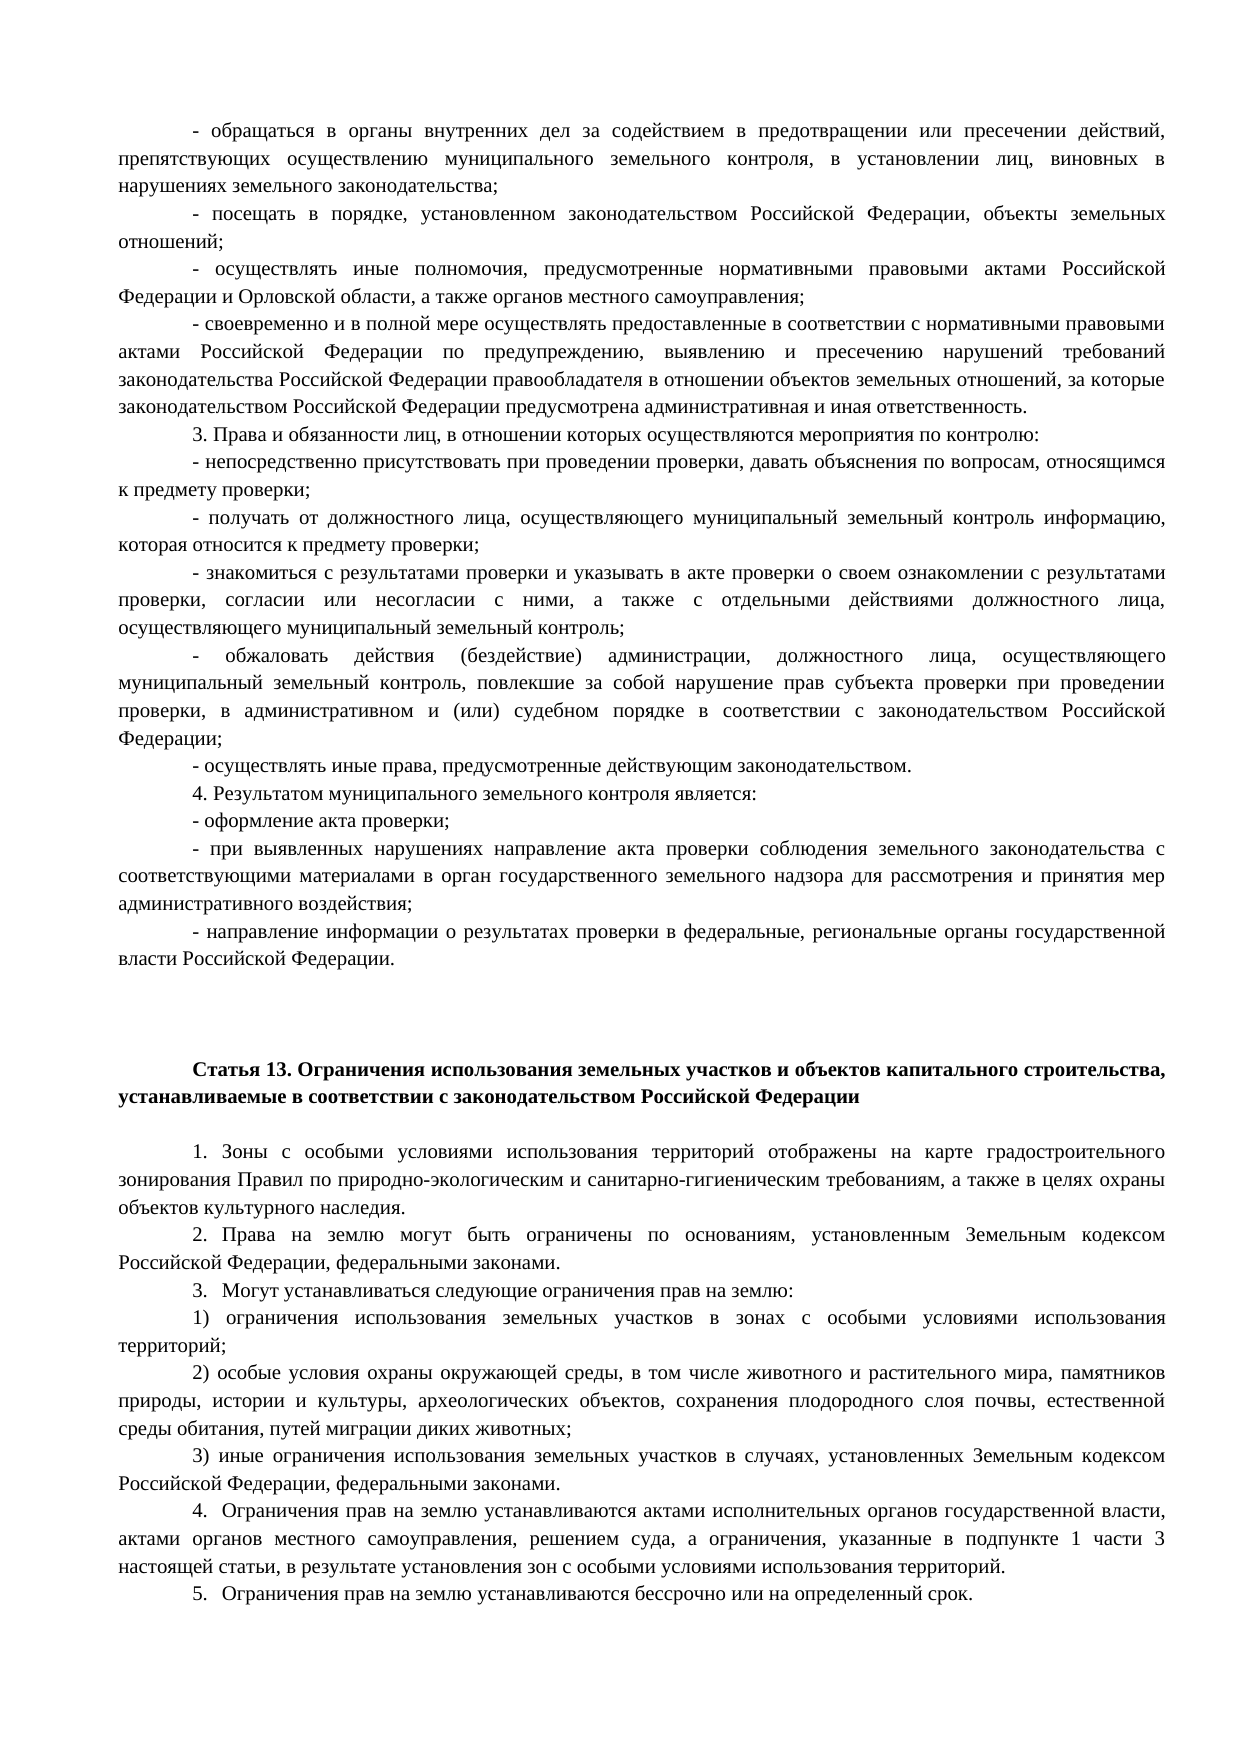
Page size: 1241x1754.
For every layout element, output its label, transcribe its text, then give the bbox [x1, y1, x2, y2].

list Могут устанавливаться следующие ограничения прав на землю: [118, 1277, 1167, 1302]
text - получать от должностного лица, осуществляющего муниципальный земельный контроль информацию, которая относится к предмету проверки; [118, 504, 1167, 556]
list Ограничения прав на землю устанавливаются актами исполнительных органов государственной власти, актами органов местного самоуправления, решением суда, а ограничения, указанные в подпункте 1 части 3 настоящей статьи, в результате установления зон с особыми условиями использования территорий. [118, 1498, 1167, 1578]
text - обжаловать действия (бездействие) администрации, должностного лица, осуществляющего муниципальный земельный контроль, повлекшие за собой нарушение прав субъекта проверки при проведении проверки, в административном и (или) судебном порядке в соответствии с законодательством Российской Федерации; [118, 643, 1167, 749]
text 4. Результатом муниципального земельного контроля является: [118, 781, 1167, 805]
text Статья 13. Ограничения использования земельных участков и объектов капитального строительства, устанавливаемые в соответствии с законодательством Российской Федерации [118, 1057, 1167, 1108]
text - непосредственно присутствовать при проведении проверки, давать объяснения по вопросам, относящимся к предмету проверки; [118, 449, 1167, 501]
list Ограничения прав на землю устанавливаются бессрочно или на определенный срок. [118, 1581, 1167, 1605]
text - осуществлять иные полномочия, предусмотренные нормативными правовыми актами Российской Федерации и Орловской области, а также органов местного самоуправления; [118, 256, 1167, 308]
text - при выявленных нарушениях направление акта проверки соблюдения земельного законодательства с соответствующими материалами в орган государственного земельного надзора для рассмотрения и принятия мер административного воздействия; [118, 836, 1167, 915]
text - посещать в порядке, установленном законодательством Российской Федерации, объекты земельных отношений; [118, 201, 1167, 253]
list 2) особые условия охраны окружающей среды, в том числе животного и растительного мира, памятников природы, истории и культуры, археологических объектов, сохранения плодородного слоя почвы, естественной среды обитания, путей миграции диких животных; [118, 1360, 1167, 1439]
text - направление информации о результатах проверки в федеральные, региональные органы государственной власти Российской Федерации. [118, 919, 1167, 970]
list Зоны с особыми условиями использования территорий отображены на карте градостроительного зонирования Правил по природно-экологическим и санитарно-гигиеническим требованиям, а также в целях охраны объектов культурного наследия. [118, 1139, 1167, 1219]
text - оформление акта проверки; [118, 808, 1167, 832]
list Права на землю могут быть ограничены по основаниям, установленным Земельным кодексом Российской Федерации, федеральными законами. [118, 1222, 1167, 1274]
list 3) иные ограничения использования земельных участков в случаях, установленных Земельным кодексом Российской Федерации, федеральными законами. [118, 1443, 1167, 1495]
text - обращаться в органы внутренних дел за содействием в предотвращении или пресечении действий, препятствующих осуществлению муниципального земельного контроля, в установлении лиц, виновных в нарушениях земельного законодательства; [118, 118, 1167, 197]
text - знакомиться с результатами проверки и указывать в акте проверки о своем ознакомлении с результатами проверки, согласии или несогласии с ними, а также с отдельными действиями должностного лица, осуществляющего муниципальный земельный контроль; [118, 560, 1167, 639]
text - своевременно и в полной мере осуществлять предоставленные в соответствии с нормативными правовыми актами Российской Федерации по предупреждению, выявлению и пресечению нарушений требований законодательства Российской Федерации правообладателя в отношении объектов земельных отношений, за которые законодательством Российской Федерации предусмотрена административная и иная ответственность. [118, 311, 1167, 418]
text 3. Права и обязанности лиц, в отношении которых осуществляются мероприятия по контролю: [118, 422, 1167, 446]
list 1) ограничения использования земельных участков в зонах с особыми условиями использования территорий; [118, 1305, 1167, 1357]
text - осуществлять иные права, предусмотренные действующим законодательством. [118, 753, 1167, 777]
